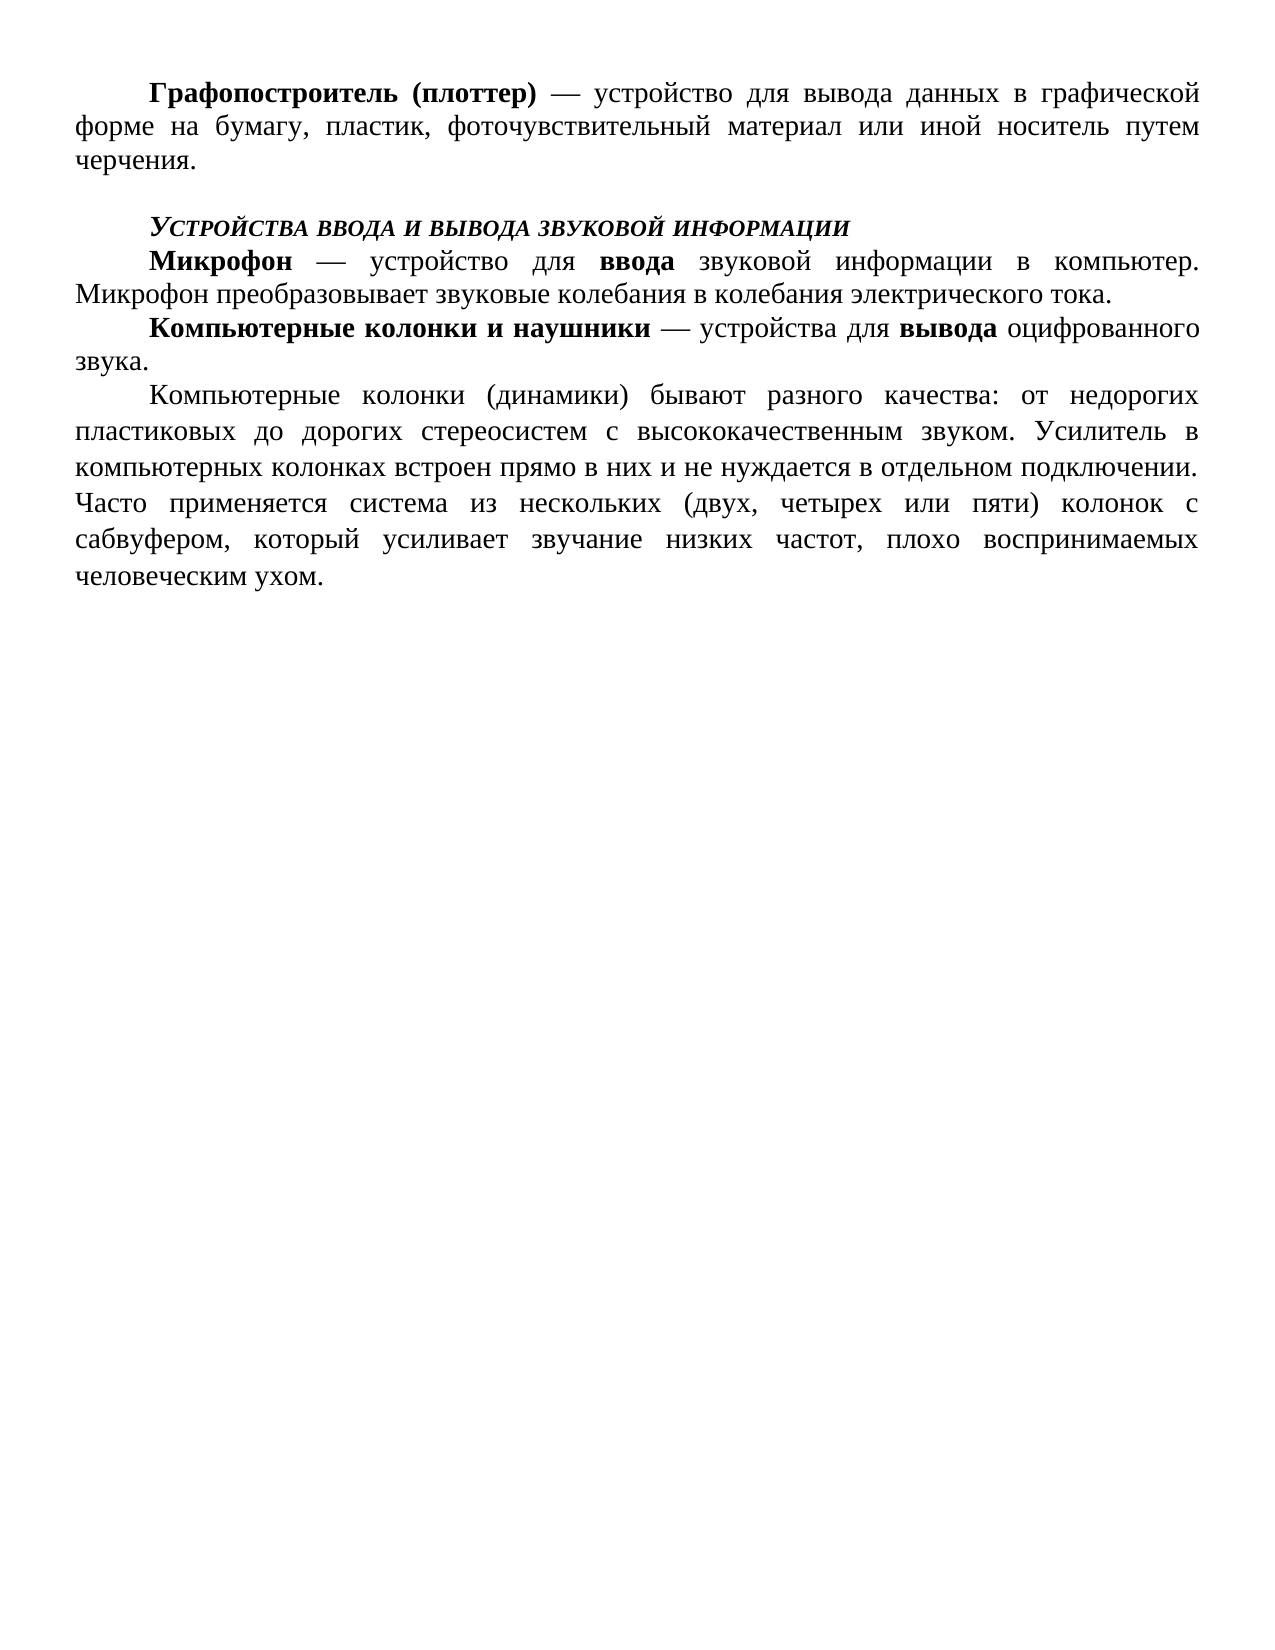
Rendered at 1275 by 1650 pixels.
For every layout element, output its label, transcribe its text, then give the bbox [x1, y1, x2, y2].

text Компьютерные колонки (динамики) бывают разного качества: от недорогих пластиковых до дорогих стереосистем с высококачественным звуком. Усилитель в компьютерных колонках встроен прямо в них и не нуждается в отдельном подключении. Часто применяется система из нескольких (двух, четырех или пяти) колонок с сабвуфером, который усиливает звучание низких частот, плохо воспринимаемых человеческим ухом. [75, 377, 1200, 591]
text Микрофон — устройство для ввода звуковой информации в компьютер. Микрофон преобразовывает звуковые колебания в колебания электрического тока. [75, 243, 1200, 310]
text Компьютерные колонки и наушники — устройства для вывода оцифрованного звука. [75, 310, 1200, 377]
text Устройства ввода и вывода звуковой информации [75, 209, 1200, 243]
text Графопостроитель (плоттер) — устройство для вывода данных в графической форме на бумагу, пластик, фоточувствительный материал или иной носитель путем черчения. [75, 75, 1200, 176]
